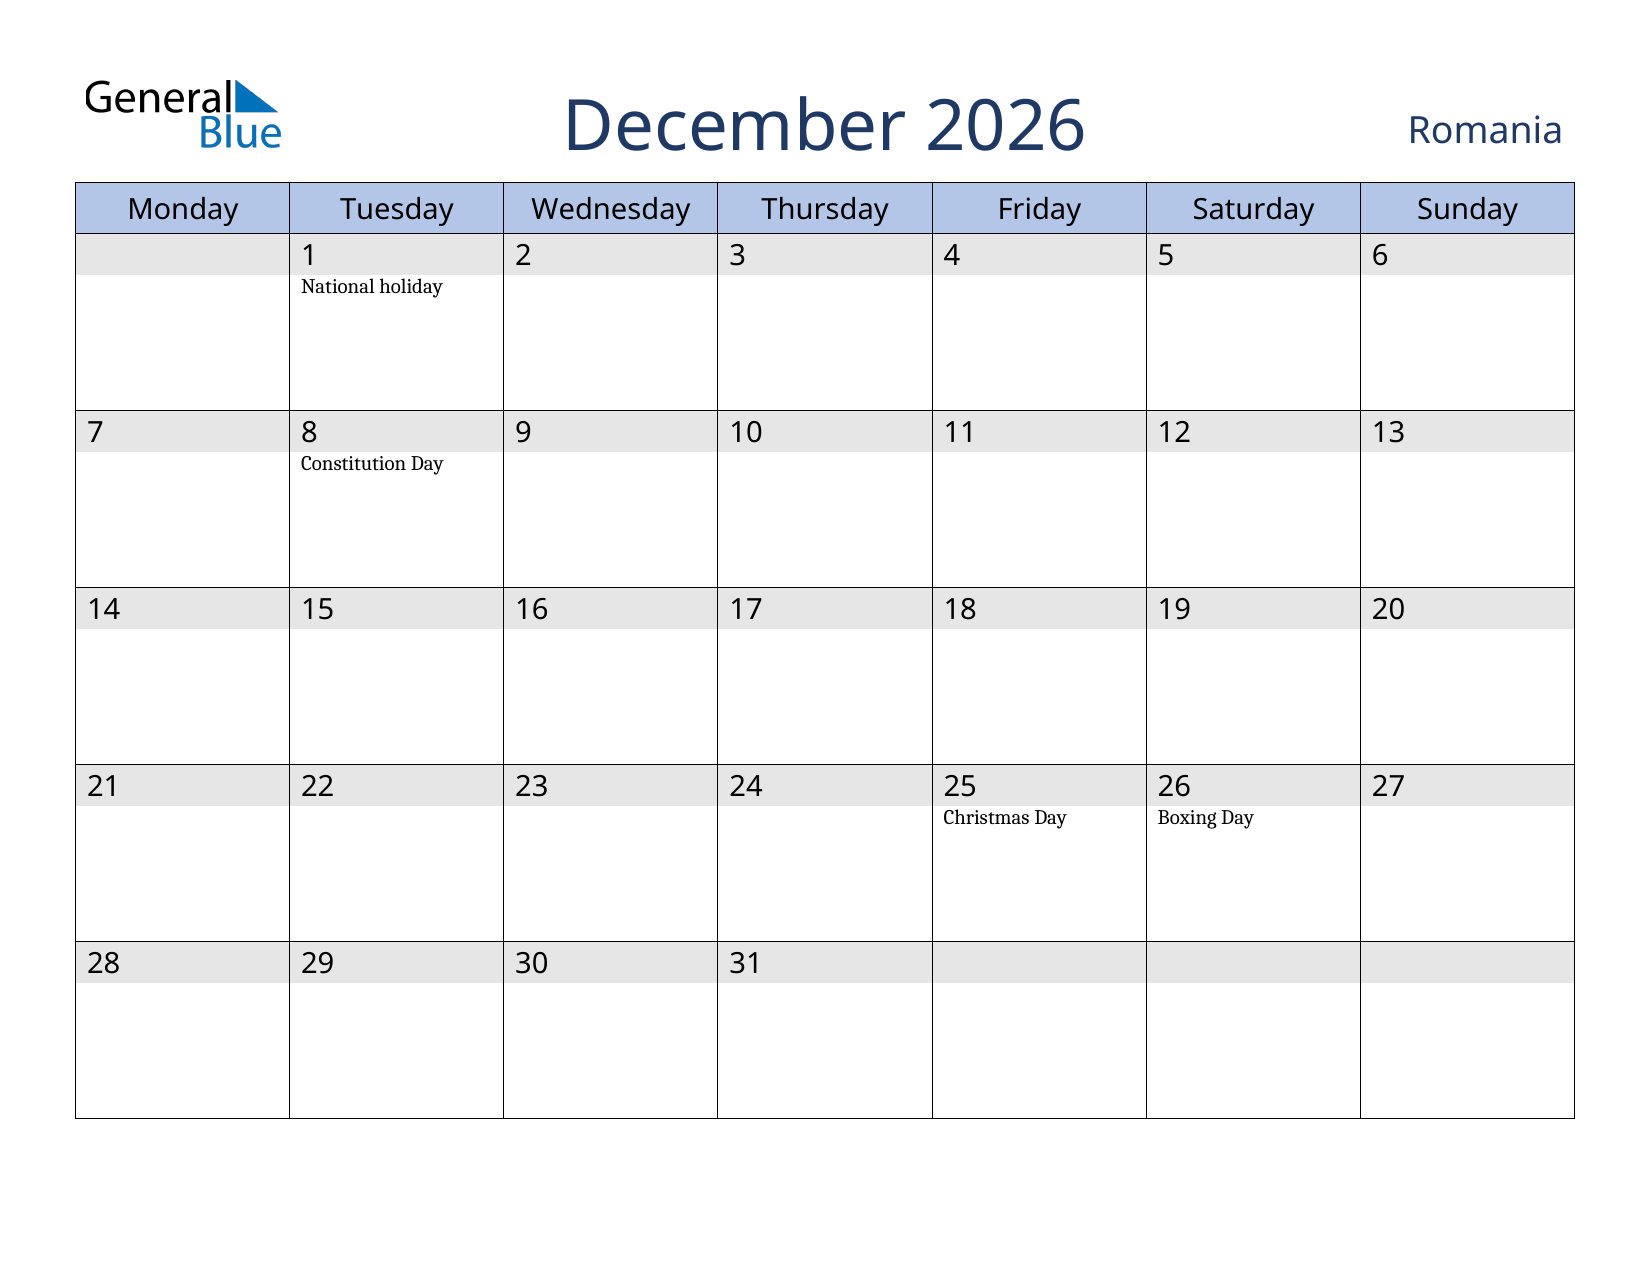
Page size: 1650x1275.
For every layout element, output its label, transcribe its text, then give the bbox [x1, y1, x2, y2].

table_cell [1147, 942, 1360, 983]
table_cell 18 [933, 588, 1146, 629]
table_cell [76, 629, 289, 764]
table_cell 30 [504, 942, 717, 983]
table_cell 31 [718, 942, 932, 983]
table_cell 28 [76, 942, 289, 983]
table_cell 7 [76, 411, 289, 452]
table_cell [1147, 452, 1360, 587]
table_cell Constitution Day [290, 452, 503, 587]
table_cell [504, 452, 717, 587]
table_cell 10 [718, 411, 932, 452]
table_cell [504, 806, 717, 941]
table_cell Boxing Day [1147, 806, 1360, 941]
table_cell [1361, 983, 1574, 1118]
table_cell 20 [1361, 588, 1574, 629]
table_cell [1361, 275, 1574, 410]
table_cell 5 [1147, 234, 1360, 275]
table_cell [933, 629, 1146, 764]
table_cell [718, 629, 932, 764]
table_cell [1361, 942, 1574, 983]
table_cell [933, 983, 1146, 1118]
table_cell 19 [1147, 588, 1360, 629]
table_header December 2026 [504, 75, 1146, 182]
table_cell 23 [504, 765, 717, 806]
table_cell [76, 806, 289, 941]
table_cell 13 [1361, 411, 1574, 452]
table_cell [290, 983, 503, 1118]
table_cell [504, 983, 717, 1118]
table_cell [933, 275, 1146, 410]
table_cell Sunday [1361, 183, 1574, 233]
table_header [76, 75, 503, 182]
table_cell [504, 275, 717, 410]
table_cell 29 [290, 942, 503, 983]
table_cell [76, 983, 289, 1118]
table_cell [718, 275, 932, 410]
table_cell 16 [504, 588, 717, 629]
table_cell 21 [76, 765, 289, 806]
table_cell [718, 983, 932, 1118]
table_cell [718, 452, 932, 587]
table_cell [76, 452, 289, 587]
table_cell [718, 806, 932, 941]
table_cell 1 [290, 234, 503, 275]
table_cell Thursday [718, 183, 932, 233]
table_cell [933, 452, 1146, 587]
table_cell [1147, 983, 1360, 1118]
table_cell 12 [1147, 411, 1360, 452]
table_cell Monday [76, 183, 289, 233]
table_cell [1147, 629, 1360, 764]
table_cell Saturday [1147, 183, 1360, 233]
table_cell 4 [933, 234, 1146, 275]
table_cell Friday [933, 183, 1146, 233]
table_cell 8 [290, 411, 503, 452]
picture [86, 80, 281, 148]
table_cell 3 [718, 234, 932, 275]
table_cell [933, 942, 1146, 983]
table_cell [1361, 452, 1574, 587]
table_cell [290, 629, 503, 764]
table_cell [76, 234, 289, 275]
table_header Romania [1146, 75, 1574, 182]
table_cell [504, 629, 717, 764]
table_cell [1361, 806, 1574, 941]
table_cell 6 [1361, 234, 1574, 275]
table_cell National holiday [290, 275, 503, 410]
table_cell 2 [504, 234, 717, 275]
table_cell [1147, 275, 1360, 410]
table_cell 9 [504, 411, 717, 452]
table_cell 15 [290, 588, 503, 629]
table_cell [290, 806, 503, 941]
table_cell 14 [76, 588, 289, 629]
table_cell 27 [1361, 765, 1574, 806]
table_cell 11 [933, 411, 1146, 452]
table_cell Christmas Day [933, 806, 1146, 941]
table_cell Tuesday [290, 183, 503, 233]
table_cell 24 [718, 765, 932, 806]
table_cell [1361, 629, 1574, 764]
table_cell 26 [1147, 765, 1360, 806]
table_cell 22 [290, 765, 503, 806]
table_cell [76, 275, 289, 410]
table_cell 25 [933, 765, 1146, 806]
table_cell Wednesday [504, 183, 717, 233]
table_cell 17 [718, 588, 932, 629]
